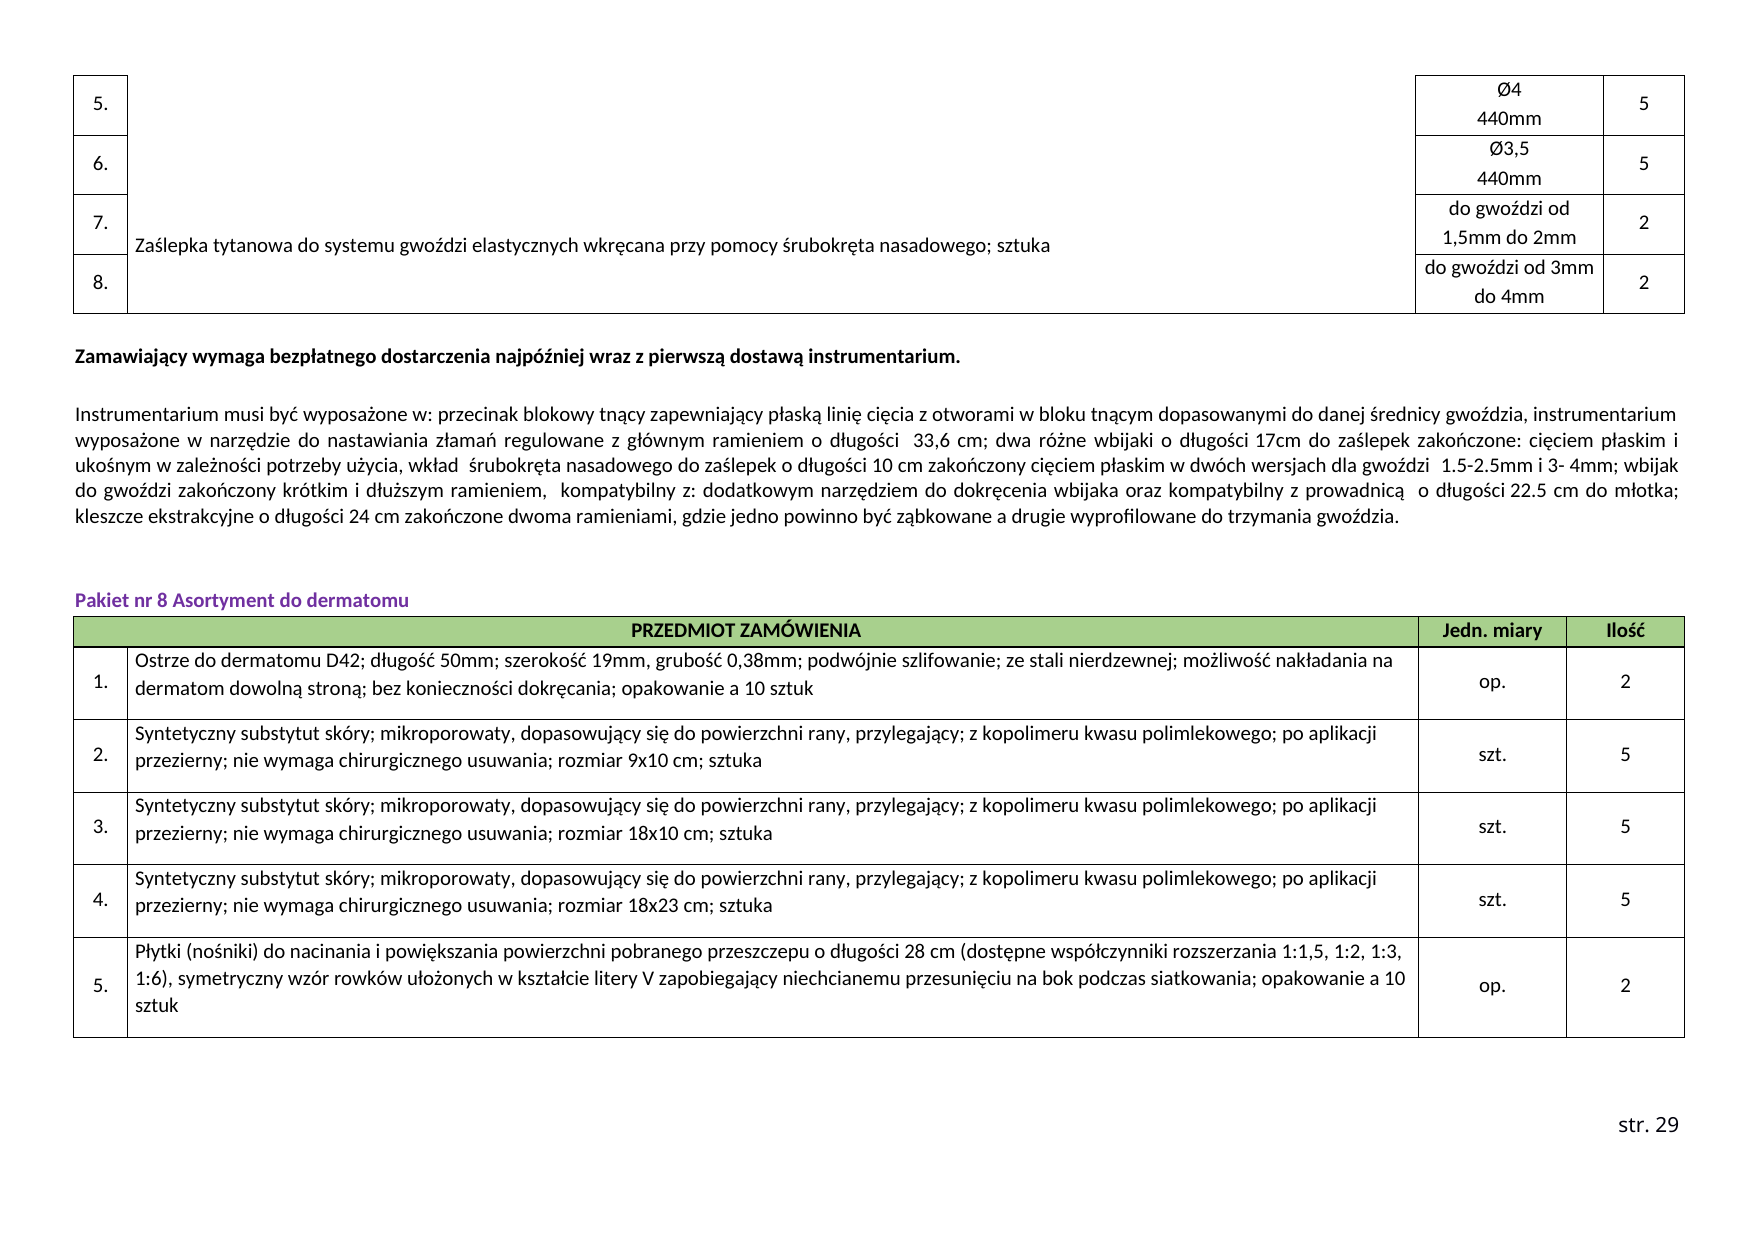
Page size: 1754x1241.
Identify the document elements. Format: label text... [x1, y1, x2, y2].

table_cell do gwoździ od 1,5mm do 2mm [1416, 195, 1603, 253]
table_cell Syntetyczny substytut skóry; mikroporowaty, dopasowujący się do powierzchni rany, przylegający; z kopolimeru kwasu polimlekowego; po aplikacji przezierny; nie wymaga chirurgicznego usuwania; rozmiar 18x23 cm; sztuka [128, 865, 1418, 937]
table_cell szt. [1419, 865, 1566, 937]
table_cell op. [1419, 938, 1566, 1037]
table_cell 5 [1567, 793, 1684, 864]
table_cell Ø4 440mm [1416, 76, 1603, 134]
table_header Ilość [1567, 617, 1684, 646]
table_cell 5 [1567, 865, 1684, 937]
table_cell 2 [1567, 648, 1684, 719]
table_cell 5. [74, 76, 127, 134]
table_cell Syntetyczny substytut skóry; mikroporowaty, dopasowujący się do powierzchni rany, przylegający; z kopolimeru kwasu polimlekowego; po aplikacji przezierny; nie wymaga chirurgicznego usuwania; rozmiar 9x10 cm; sztuka [128, 720, 1418, 792]
table_cell do gwoździ od 3mm do 4mm [1416, 255, 1603, 313]
table_cell 8. [74, 255, 127, 313]
table_cell op. [1419, 648, 1566, 719]
table_cell 2. [74, 720, 127, 792]
table_cell 5 [1567, 720, 1684, 792]
table_cell Ostrze do dermatomu D42; długość 50mm; szerokość 19mm, grubość 0,38mm; podwójnie szlifowanie; ze stali nierdzewnej; możliwość nakładania na dermatom dowolną stroną; bez konieczności dokręcania; opakowanie a 10 sztuk [128, 648, 1418, 719]
table_cell 4. [74, 865, 127, 937]
table_cell 6. [74, 136, 127, 194]
text Pakiet nr 8 Asortyment do dermatomu [75, 587, 1679, 612]
table_cell 5. [74, 938, 127, 1037]
table_cell szt. [1419, 720, 1566, 792]
table_cell szt. [1419, 793, 1566, 864]
table_cell 5 [1604, 136, 1684, 194]
table_cell 7. [74, 195, 127, 253]
table_cell Ø3,5 440mm [1416, 136, 1603, 194]
table_cell 5 [1604, 76, 1684, 134]
table_cell 1. [74, 648, 127, 719]
table_cell Płytki (nośniki) do nacinania i powiększania powierzchni pobranego przeszczepu o długości 28 cm (dostępne współczynniki rozszerzania 1:1,5, 1:2, 1:3, 1:6), symetryczny wzór rowków ułożonych w kształcie litery V zapobiegający niechcianemu przesunięciu na bok podczas siatkowania; opakowanie a 10 sztuk [128, 938, 1418, 1037]
table_cell Zaślepka tytanowa do systemu gwoździ elastycznych wkręcana przy pomocy śrubokręta nasadowego; sztuka [128, 194, 1415, 313]
table_cell Syntetyczny substytut skóry; mikroporowaty, dopasowujący się do powierzchni rany, przylegający; z kopolimeru kwasu polimlekowego; po aplikacji przezierny; nie wymaga chirurgicznego usuwania; rozmiar 18x10 cm; sztuka [128, 793, 1418, 864]
table_cell 2 [1604, 255, 1684, 313]
table_header Jedn. miary [1419, 617, 1566, 646]
table_cell 2 [1567, 938, 1684, 1037]
text Zamawiający wymaga bezpłatnego dostarczenia najpóźniej wraz z pierwszą dostawą instrumentarium. [75, 343, 1679, 368]
text Instrumentarium musi być wyposażone w: przecinak blokowy tnący zapewniający płaską linię cięcia z otworami w bloku tnącym dopasowanymi do danej średnicy gwoździa, instrumentarium wyposażone w narzędzie do nastawiania złamań regulowane z głównym ramieniem o długości 33,6 cm; dwa różne wbijaki o długości 17cm do zaślepek zakończone: cięciem płaskim i ukośnym w zależności potrzeby użycia, wkład śrubokręta nasadowego do zaślepek o długości 10 cm zakończony cięciem płaskim w dwóch wersjach dla gwoździ 1.5-2.5mm i 3- 4mm; wbijak do gwoździ zakończony krótkim i dłuższym ramieniem, kompatybilny z: dodatkowym narzędziem do dokręcenia wbijaka oraz kompatybilny z prowadnicą o długości 22.5 cm do młotka; kleszcze ekstrakcyjne o długości 24 cm zakończone dwoma ramieniami, gdzie jedno powinno być ząbkowane a drugie wyprofilowane do trzymania gwoździa. [75, 401, 1679, 528]
table_cell 2 [1604, 195, 1684, 253]
table_header PRZEDMIOT ZAMÓWIENIA [74, 617, 1418, 646]
table_cell 3. [74, 793, 127, 864]
